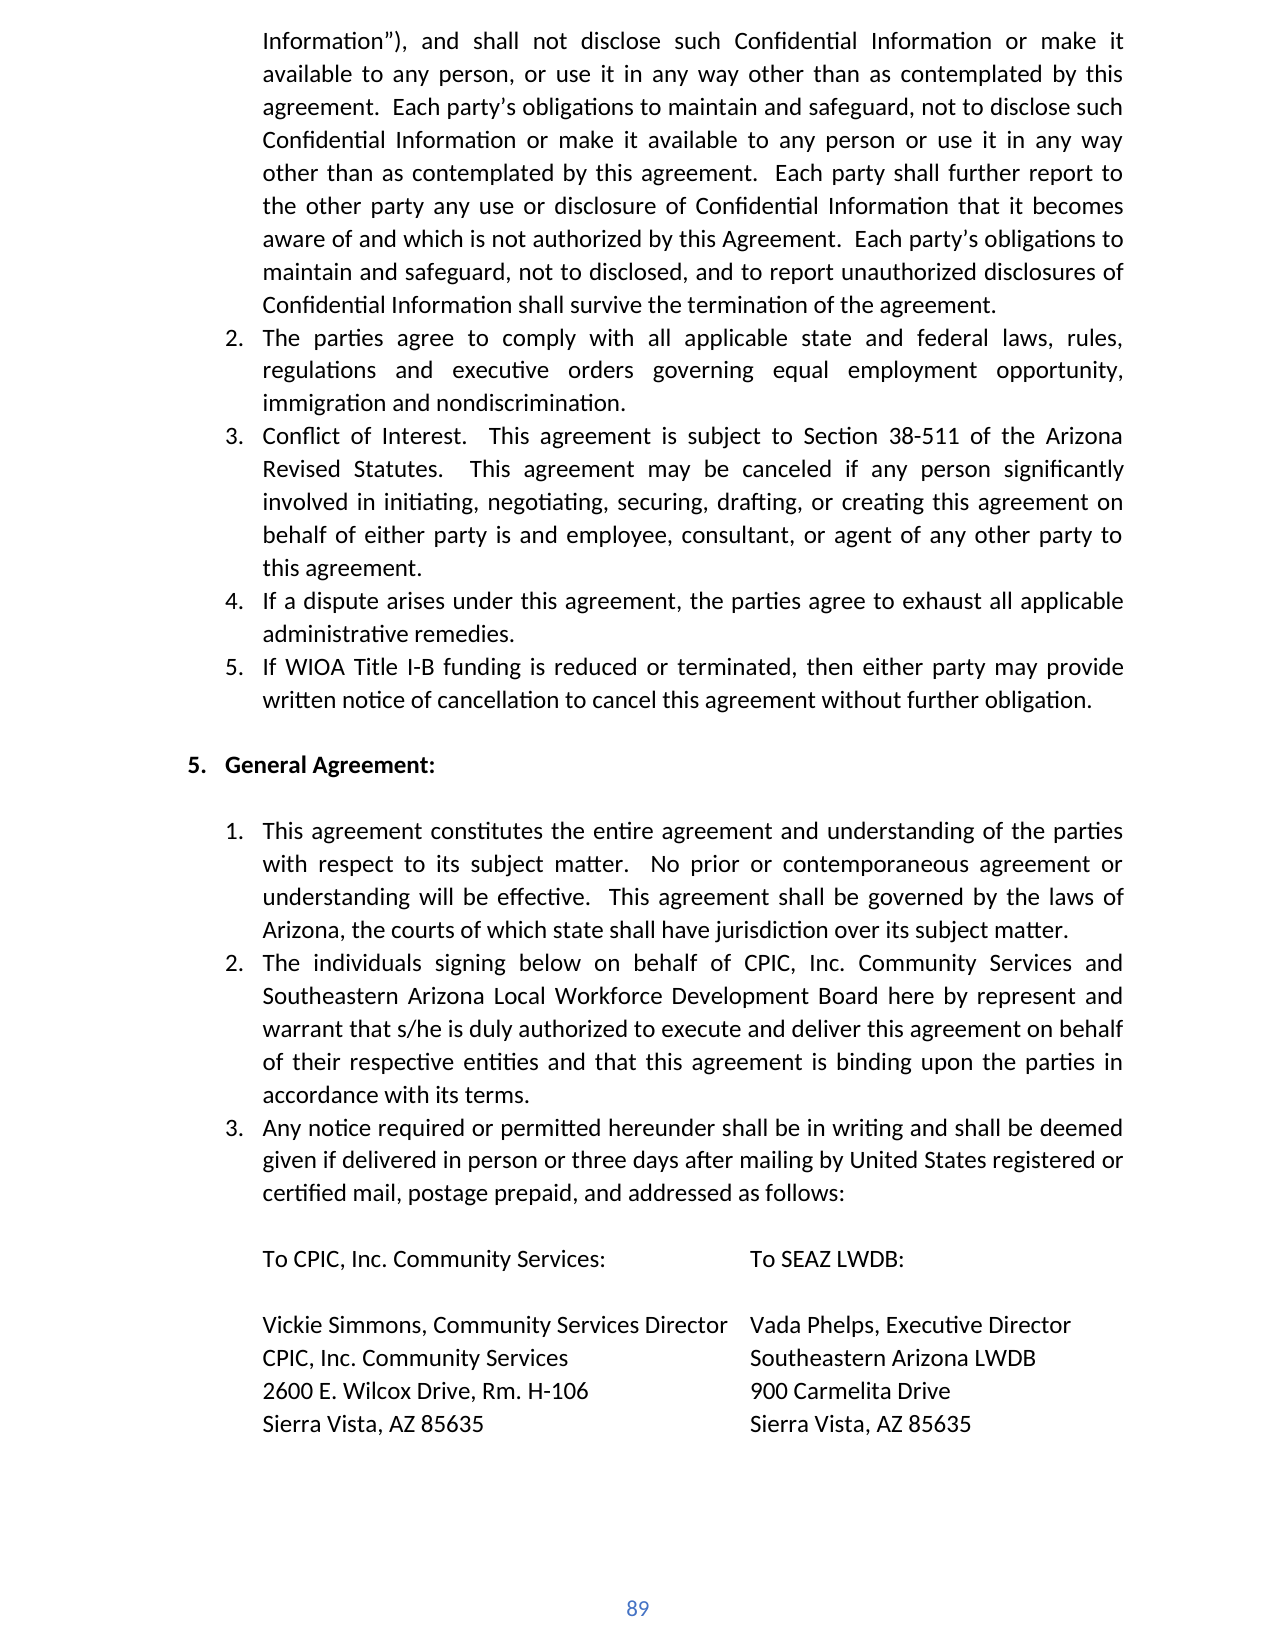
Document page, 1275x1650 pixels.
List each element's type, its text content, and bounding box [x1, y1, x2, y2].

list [225, 26, 1125, 319]
list General Agreement: [187, 750, 1125, 780]
list If a dispute arises under this agreement, the parties agree to exhaust all applicable administrative remedies. [225, 585, 1125, 648]
list To CPIC, Inc. Community Services: To SEAZ LWDB: [262, 1243, 1125, 1274]
list If WIOA Title I-B funding is reduced or terminated, then either party may provide written notice of cancellation to cancel this agreement without further obligation. [225, 651, 1125, 714]
list 2600 E. Wilcox Drive, Rm. H-106 900 Carmelita Drive [262, 1375, 1125, 1406]
list Vickie Simmons, Community Services Director Vada Phelps, Executive Director [262, 1309, 1125, 1340]
list Sierra Vista, AZ 85635 Sierra Vista, AZ 85635 [262, 1408, 1125, 1438]
list The individuals signing below on behalf of CPIC, Inc. Community Services and Southeastern Arizona Local Workforce Development Board here by represent and warrant that s/he is duly authorized to execute and deliver this agreement on behalf of their respective entities and that this agreement is binding upon the parties in accordance with its terms. [225, 947, 1125, 1109]
list CPIC, Inc. Community Services Southeastern Arizona LWDB [262, 1342, 1125, 1373]
list Any notice required or permitted hereunder shall be in writing and shall be deemed given if delivered in person or three days after mailing by United States registered or certified mail, postage prepaid, and addressed as follows: [225, 1112, 1125, 1208]
list Conflict of Interest. This agreement is subject to Section 38-511 of the Arizona Revised Statutes. This agreement may be canceled if any person significantly involved in initiating, negotiating, securing, drafting, or creating this agreement on behalf of either party is and employee, consultant, or agent of any other party to this agreement. [225, 421, 1125, 583]
list The parties agree to comply with all applicable state and federal laws, rules, regulations and executive orders governing equal employment opportunity, immigration and nondiscrimination. [225, 322, 1125, 418]
list This agreement constitutes the entire agreement and understanding of the parties with respect to its subject matter. No prior or contemporaneous agreement or understanding will be effective. This agreement shall be governed by the laws of Arizona, the courts of which state shall have jurisdiction over its subject matter. [225, 816, 1125, 945]
